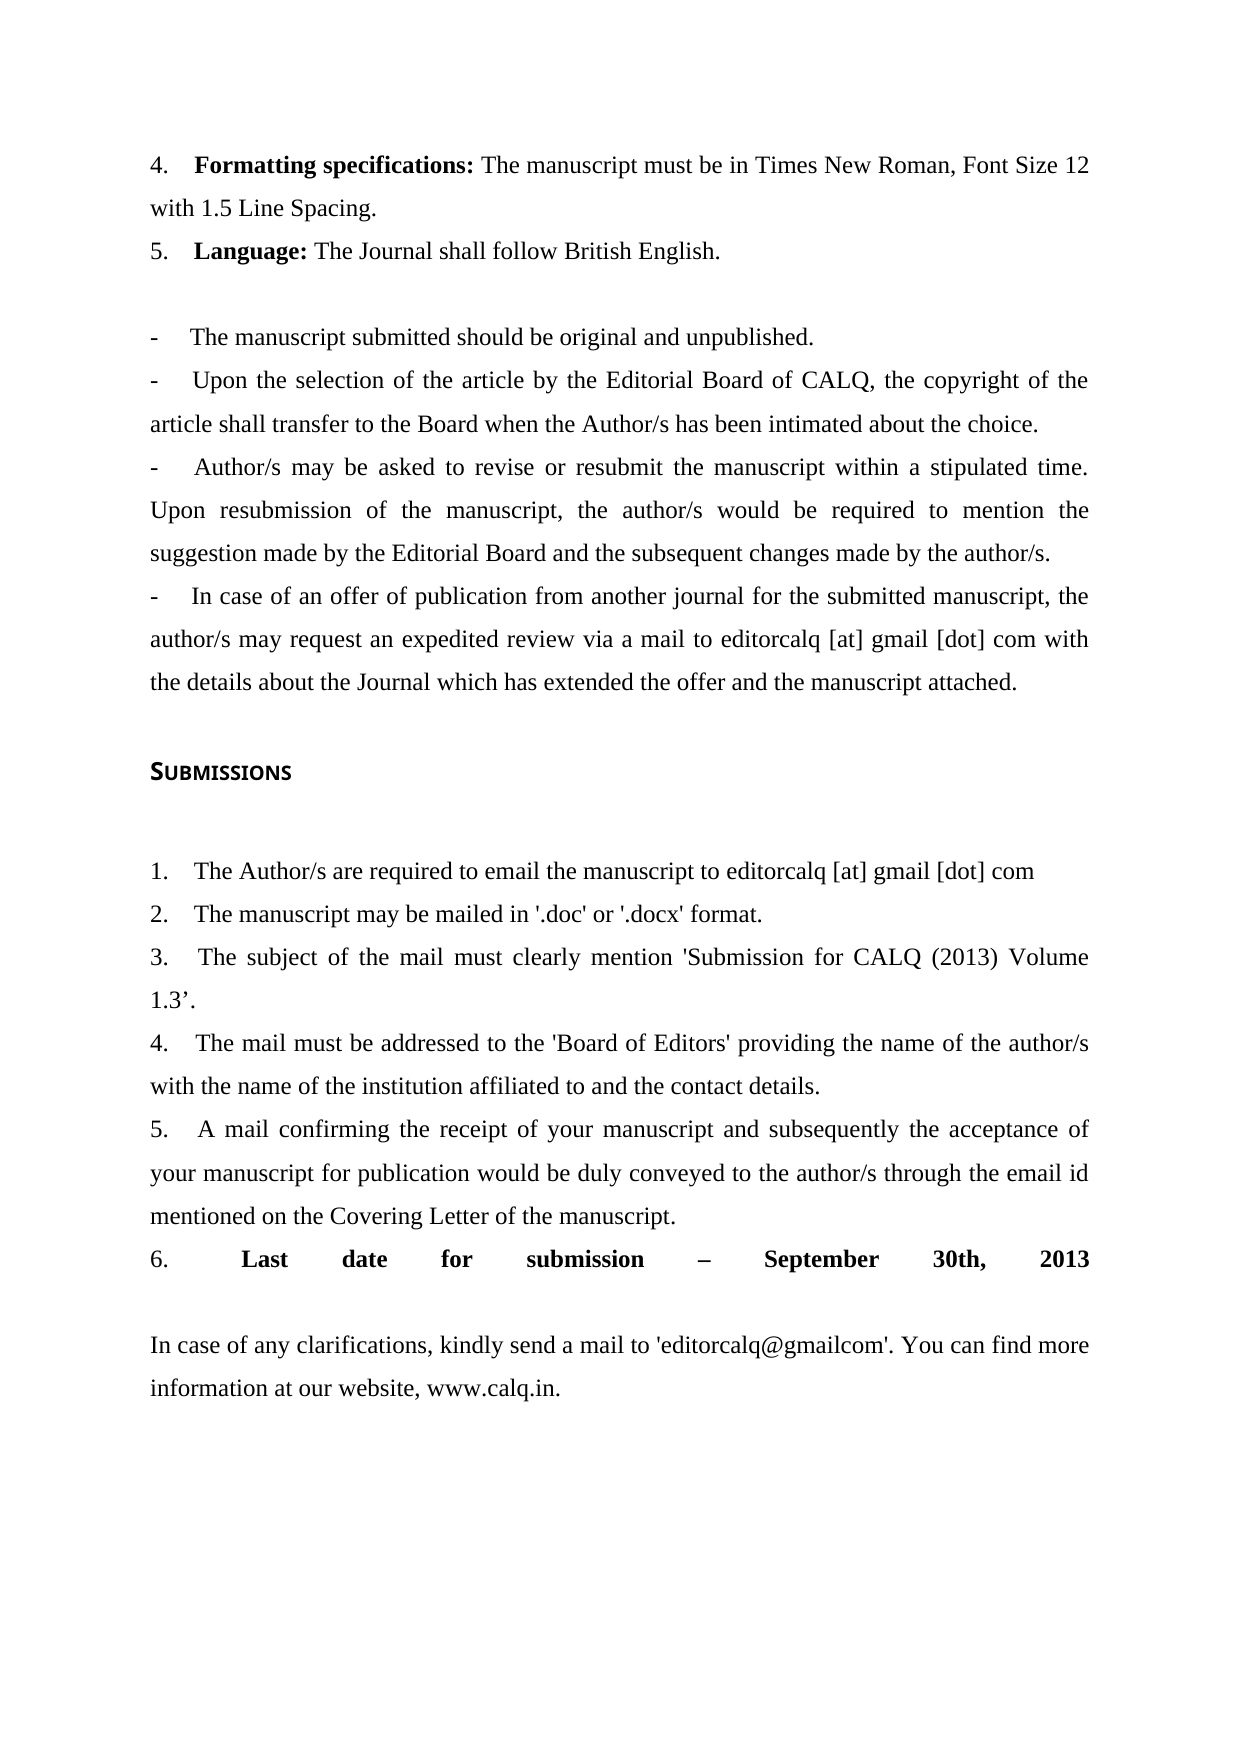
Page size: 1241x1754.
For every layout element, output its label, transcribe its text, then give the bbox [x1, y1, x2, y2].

text 4. The mail must be addressed to the 'Board of Editors' providing the name of the author/s with the name of the institution affiliated to and the contact details. [150, 1028, 1090, 1100]
text - The manuscript submitted should be original and unpublished. [150, 322, 1090, 351]
text In case of any clarifications, kindly send a mail to 'editorcalq@gmailcom'. You can find more information at our website, www.calq.in. [150, 1330, 1090, 1402]
text - Author/s may be asked to revise or resubmit the manuscript within a stipulated time. Upon resubmission of the manuscript, the author/s would be required to mention the suggestion made by the Editorial Board and the subsequent changes made by the author/s. [150, 452, 1090, 567]
text 4. Formatting specifications: The manuscript must be in Times New Roman, Font Size 12 with 1.5 Line Spacing. [150, 150, 1090, 222]
text 2. The manuscript may be mailed in '.doc' or '.docx' format. [150, 899, 1090, 928]
text Submissions [150, 754, 1090, 788]
text 6. Last date for submission – September 30th, 2013 [150, 1244, 1090, 1316]
text - Upon the selection of the article by the Editorial Board of CALQ, the copyright of the article shall transfer to the Board when the Author/s has been intimated about the choice. [150, 366, 1090, 437]
text 1. The Author/s are required to email the manuscript to editorcalq [at] gmail [dot] com [150, 856, 1090, 884]
text 3. The subject of the mail must clearly mention 'Submission for CALQ (2013) Volume 1.3’. [150, 942, 1090, 1014]
text 5. Language: The Journal shall follow British English. [150, 236, 1090, 265]
text 5. A mail confirming the receipt of your manuscript and subsequently the acceptance of your manuscript for publication would be duly conveyed to the author/s through the email id mentioned on the Covering Letter of the manuscript. [150, 1114, 1090, 1229]
text - In case of an offer of publication from another journal for the submitted manuscript, the author/s may request an expedited review via a mail to editorcalq [at] gmail [dot] com with the details about the Journal which has extended the offer and the manuscript attached. [150, 581, 1090, 696]
